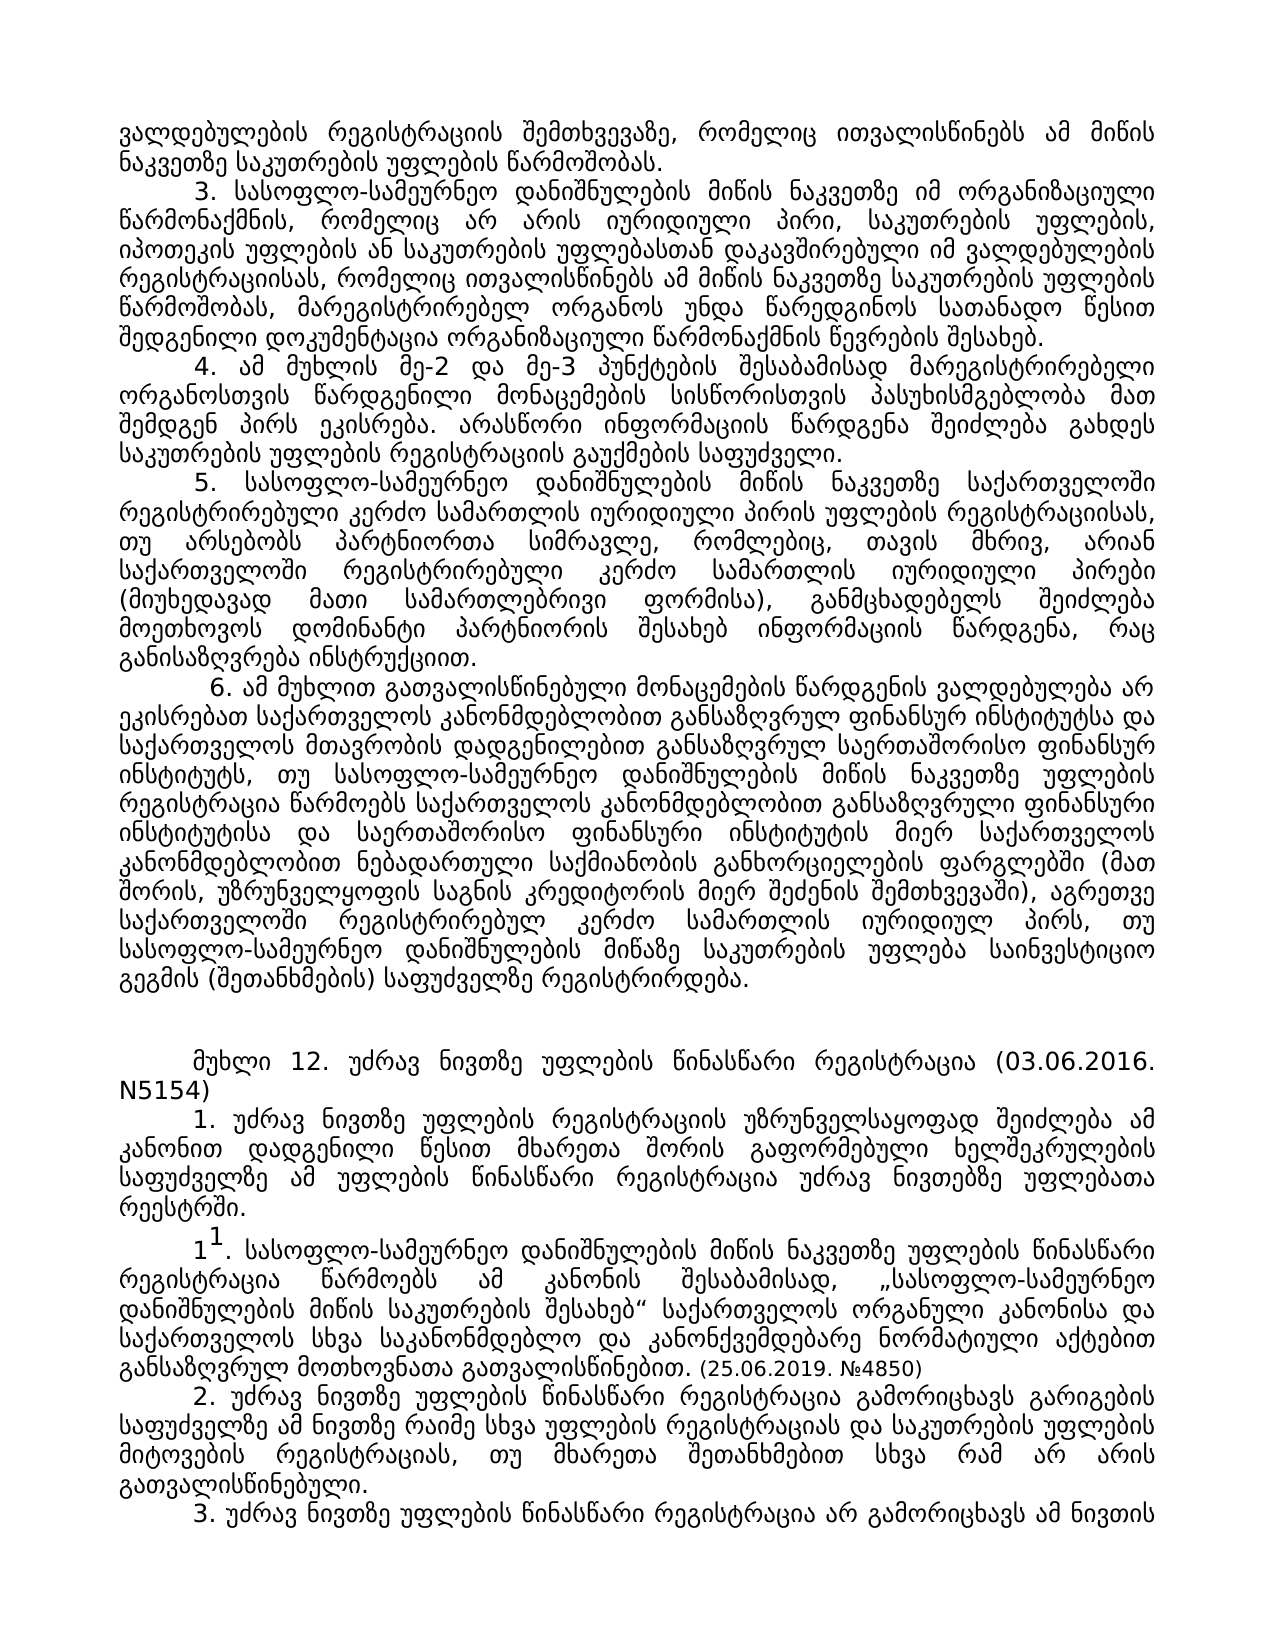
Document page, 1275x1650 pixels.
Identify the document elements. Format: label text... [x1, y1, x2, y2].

text 11. სასოფლო-სამეურნეო დანიშნულების მიწის ნაკვეთზე უფლების წინასწარი რეგისტრაცია წარმოებს ამ კანონის შესაბამისად, „სასოფლო-სამეურნეო დანიშნულების მიწის საკუთრების შესახებ“ საქართველოს ორგანული კანონისა და საქართველოს სხვა საკანონმდებლო და კანონქვემდებარე ნორმატიული აქტებით განსაზღვრულ მოთხოვნათა გათვალისწინებით. (25.06.2019. №4850) [118, 1222, 1156, 1382]
text 1. უძრავ ნივთზე უფლების რეგისტრაციის უზრუნველსაყოფად შეიძლება ამ კანონით დადგენილი წესით მხარეთა შორის გაფორმებული ხელშეკრულების საფუძველზე ამ უფლების წინასწარი რეგისტრაცია უძრავ ნივთებზე უფლებათა რეესტრში. [118, 1105, 1156, 1222]
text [118, 1499, 1156, 1528]
text 4. ამ მუხლის მე-2 და მე-3 პუნქტების შესაბამისად მარეგისტრირებელი ორგანოსთვის წარდგენილი მონაცემების სისწორისთვის პასუხისმგებლობა მათ შემდგენ პირს ეკისრება. არასწორი ინფორმაციის წარდგენა შეიძლება გახდეს საკუთრების უფლების რეგისტრაციის გაუქმების საფუძველი. [118, 352, 1156, 468]
text 5. სასოფლო-სამეურნეო დანიშნულების მიწის ნაკვეთზე საქართველოში რეგისტრირებული კერძო სამართლის იურიდიული პირის უფლების რეგისტრაციისას, თუ არსებობს პარტნიორთა სიმრავლე, რომლებიც, თავის მხრივ, არიან საქართველოში რეგისტრირებული კერძო სამართლის იურიდიული პირები (მიუხედავად მათი სამართლებრივი ფორმისა), განმცხადებელს შეიძლება მოეთხოვოს დომინანტი პარტნიორის შესახებ ინფორმაციის წარდგენა, რაც განისაზღვრება ინსტრუქციით. [118, 468, 1156, 673]
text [118, 118, 1156, 177]
text 2. უძრავ ნივთზე უფლების წინასწარი რეგისტრაცია გამორიცხავს გარიგების საფუძველზე ამ ნივთზე რაიმე სხვა უფლების რეგისტრაციას და საკუთრების უფლების მიტოვების რეგისტრაციას, თუ მხარეთა შეთანხმებით სხვა რამ არ არის გათვალისწინებული. [118, 1382, 1156, 1499]
text 3. სასოფლო-სამეურნეო დანიშნულების მიწის ნაკვეთზე იმ ორგანიზაციული წარმონაქმნის, რომელიც არ არის იურიდიული პირი, საკუთრების უფლების, იპოთეკის უფლების ან საკუთრების უფლებასთან დაკავშირებული იმ ვალდებულების რეგისტრაციისას, რომელიც ითვალისწინებს ამ მიწის ნაკვეთზე საკუთრების უფლების წარმოშობას, მარეგისტრირებელ ორგანოს უნდა წარედგინოს სათანადო წესით შედგენილი დოკუმენტაცია ორგანიზაციული წარმონაქმნის წევრების შესახებ. [118, 177, 1156, 352]
text მუხლი 12. უძრავ ნივთზე უფლების წინასწარი რეგისტრაცია (03.06.2016. N5154) [118, 1047, 1156, 1105]
text 6. ამ მუხლით გათვალისწინებული მონაცემების წარდგენის ვალდებულება არ ეკისრებათ საქართველოს კანონმდებლობით განსაზღვრულ ფინანსურ ინსტიტუტსა და საქართველოს მთავრობის დადგენილებით განსაზღვრულ საერთაშორისო ფინანსურ ინსტიტუტს, თუ სასოფლო-სამეურნეო დანიშნულების მიწის ნაკვეთზე უფლების რეგისტრაცია წარმოებს საქართველოს კანონმდებლობით განსაზღვრული ფინანსური ინსტიტუტისა და საერთაშორისო ფინანსური ინსტიტუტის მიერ საქართველოს კანონმდებლობით ნებადართული საქმიანობის განხორციელების ფარგლებში (მათ შორის, უზრუნველყოფის საგნის კრედიტორის მიერ შეძენის შემთხვევაში), აგრეთვე საქართველოში რეგისტრირებულ კერძო სამართლის იურიდიულ პირს, თუ სასოფლო-სამეურნეო დანიშნულების მიწაზე საკუთრების უფლება საინვესტიციო გეგმის (შეთანხმების) საფუძველზე რეგისტრირდება. [118, 673, 1156, 993]
